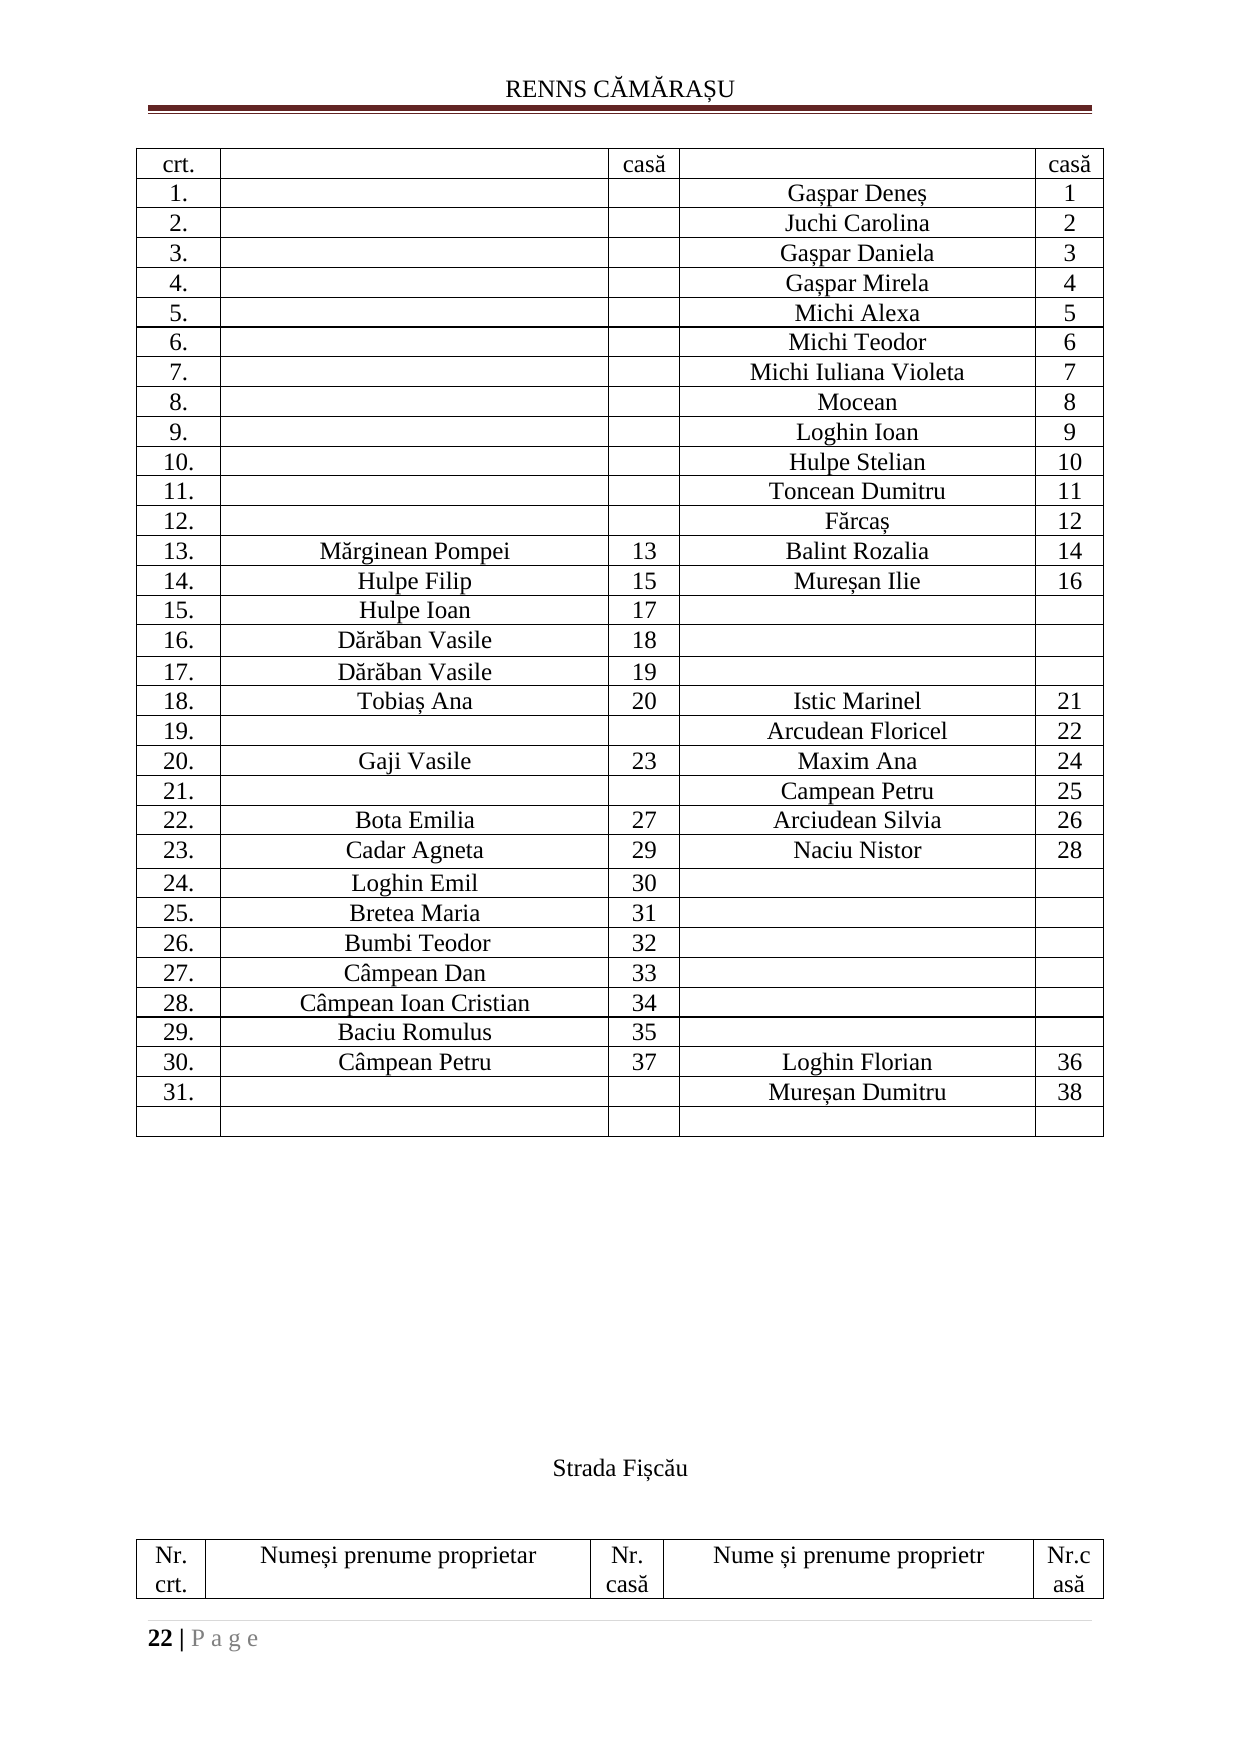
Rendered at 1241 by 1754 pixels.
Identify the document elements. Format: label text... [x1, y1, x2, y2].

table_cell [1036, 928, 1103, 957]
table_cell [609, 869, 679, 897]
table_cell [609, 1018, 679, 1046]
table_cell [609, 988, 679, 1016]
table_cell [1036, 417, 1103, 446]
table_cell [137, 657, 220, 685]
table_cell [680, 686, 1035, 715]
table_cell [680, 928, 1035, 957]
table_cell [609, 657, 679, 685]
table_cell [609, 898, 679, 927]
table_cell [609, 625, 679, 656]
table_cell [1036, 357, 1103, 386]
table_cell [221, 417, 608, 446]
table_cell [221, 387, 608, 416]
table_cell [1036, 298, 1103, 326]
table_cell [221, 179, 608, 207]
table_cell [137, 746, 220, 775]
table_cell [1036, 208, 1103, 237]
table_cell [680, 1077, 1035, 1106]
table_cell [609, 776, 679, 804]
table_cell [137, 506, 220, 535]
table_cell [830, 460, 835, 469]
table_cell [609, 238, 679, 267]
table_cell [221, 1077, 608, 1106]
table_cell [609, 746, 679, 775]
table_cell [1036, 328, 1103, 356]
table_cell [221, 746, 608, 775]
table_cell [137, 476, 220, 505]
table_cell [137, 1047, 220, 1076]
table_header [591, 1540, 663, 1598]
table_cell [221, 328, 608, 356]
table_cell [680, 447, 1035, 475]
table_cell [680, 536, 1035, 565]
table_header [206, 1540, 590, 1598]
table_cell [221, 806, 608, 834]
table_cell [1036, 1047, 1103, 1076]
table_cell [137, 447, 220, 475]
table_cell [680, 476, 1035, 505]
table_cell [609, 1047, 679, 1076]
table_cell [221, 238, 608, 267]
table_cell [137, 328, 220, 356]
text Strada Fișcău [148, 1453, 1092, 1482]
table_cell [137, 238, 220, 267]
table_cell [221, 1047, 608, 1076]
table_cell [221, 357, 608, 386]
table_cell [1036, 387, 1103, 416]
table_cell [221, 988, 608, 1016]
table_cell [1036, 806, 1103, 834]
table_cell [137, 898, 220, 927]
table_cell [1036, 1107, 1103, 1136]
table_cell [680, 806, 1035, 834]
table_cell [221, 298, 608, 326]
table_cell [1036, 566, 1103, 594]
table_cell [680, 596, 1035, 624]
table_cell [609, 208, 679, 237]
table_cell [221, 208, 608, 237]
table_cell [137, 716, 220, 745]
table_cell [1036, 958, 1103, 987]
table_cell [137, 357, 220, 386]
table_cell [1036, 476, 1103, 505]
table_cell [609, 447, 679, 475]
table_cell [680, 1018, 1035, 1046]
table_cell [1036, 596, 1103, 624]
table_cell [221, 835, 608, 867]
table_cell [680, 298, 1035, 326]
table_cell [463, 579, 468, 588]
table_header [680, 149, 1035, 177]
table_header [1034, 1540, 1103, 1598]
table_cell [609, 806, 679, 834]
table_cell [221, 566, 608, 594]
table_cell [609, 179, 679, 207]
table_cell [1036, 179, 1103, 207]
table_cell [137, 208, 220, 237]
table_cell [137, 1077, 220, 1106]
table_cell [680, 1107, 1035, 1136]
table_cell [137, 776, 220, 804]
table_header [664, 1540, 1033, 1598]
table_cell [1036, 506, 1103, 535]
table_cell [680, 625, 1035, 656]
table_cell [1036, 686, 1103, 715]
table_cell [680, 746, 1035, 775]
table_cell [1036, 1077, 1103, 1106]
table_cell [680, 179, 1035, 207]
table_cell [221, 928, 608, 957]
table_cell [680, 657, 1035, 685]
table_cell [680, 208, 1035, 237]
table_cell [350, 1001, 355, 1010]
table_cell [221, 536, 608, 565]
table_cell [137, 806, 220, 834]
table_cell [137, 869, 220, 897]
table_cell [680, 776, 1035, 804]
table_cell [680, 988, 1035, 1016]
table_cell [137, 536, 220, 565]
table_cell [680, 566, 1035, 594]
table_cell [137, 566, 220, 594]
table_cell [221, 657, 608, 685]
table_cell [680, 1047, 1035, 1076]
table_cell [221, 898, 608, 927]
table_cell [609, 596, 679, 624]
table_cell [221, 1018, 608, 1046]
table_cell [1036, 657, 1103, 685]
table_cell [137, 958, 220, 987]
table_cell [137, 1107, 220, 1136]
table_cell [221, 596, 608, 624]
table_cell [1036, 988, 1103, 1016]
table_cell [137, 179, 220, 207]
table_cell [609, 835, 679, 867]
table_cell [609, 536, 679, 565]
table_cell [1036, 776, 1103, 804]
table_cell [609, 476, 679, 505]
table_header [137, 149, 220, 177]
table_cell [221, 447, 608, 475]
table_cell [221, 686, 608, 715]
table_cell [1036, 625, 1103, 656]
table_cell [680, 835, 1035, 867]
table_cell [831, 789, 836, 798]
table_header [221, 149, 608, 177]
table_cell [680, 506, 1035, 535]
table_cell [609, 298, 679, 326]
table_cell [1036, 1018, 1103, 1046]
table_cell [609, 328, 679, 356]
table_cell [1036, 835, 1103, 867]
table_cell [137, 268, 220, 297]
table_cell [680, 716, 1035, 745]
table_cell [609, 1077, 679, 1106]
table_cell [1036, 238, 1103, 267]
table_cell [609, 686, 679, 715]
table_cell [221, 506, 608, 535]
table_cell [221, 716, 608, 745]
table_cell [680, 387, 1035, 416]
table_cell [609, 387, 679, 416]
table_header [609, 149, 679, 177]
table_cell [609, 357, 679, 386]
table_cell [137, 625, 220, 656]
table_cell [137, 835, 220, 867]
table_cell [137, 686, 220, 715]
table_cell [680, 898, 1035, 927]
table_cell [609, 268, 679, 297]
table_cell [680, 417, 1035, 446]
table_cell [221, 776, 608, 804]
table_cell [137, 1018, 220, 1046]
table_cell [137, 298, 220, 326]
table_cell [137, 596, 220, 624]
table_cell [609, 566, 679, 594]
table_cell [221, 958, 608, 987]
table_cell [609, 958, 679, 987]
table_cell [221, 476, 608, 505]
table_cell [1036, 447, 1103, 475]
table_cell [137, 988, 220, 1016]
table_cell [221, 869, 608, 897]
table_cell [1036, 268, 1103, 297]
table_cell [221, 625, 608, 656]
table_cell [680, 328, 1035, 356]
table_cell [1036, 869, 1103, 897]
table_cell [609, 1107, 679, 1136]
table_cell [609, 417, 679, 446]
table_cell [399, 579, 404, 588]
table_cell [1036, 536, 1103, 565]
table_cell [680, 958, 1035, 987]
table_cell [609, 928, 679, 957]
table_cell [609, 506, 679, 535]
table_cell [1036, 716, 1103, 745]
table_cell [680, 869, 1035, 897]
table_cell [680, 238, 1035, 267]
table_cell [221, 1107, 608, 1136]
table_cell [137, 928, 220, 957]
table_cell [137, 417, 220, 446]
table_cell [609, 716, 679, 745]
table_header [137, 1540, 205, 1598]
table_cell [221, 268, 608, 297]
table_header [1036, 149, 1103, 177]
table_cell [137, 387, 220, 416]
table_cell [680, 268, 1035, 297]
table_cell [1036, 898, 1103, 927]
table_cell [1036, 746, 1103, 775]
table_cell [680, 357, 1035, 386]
